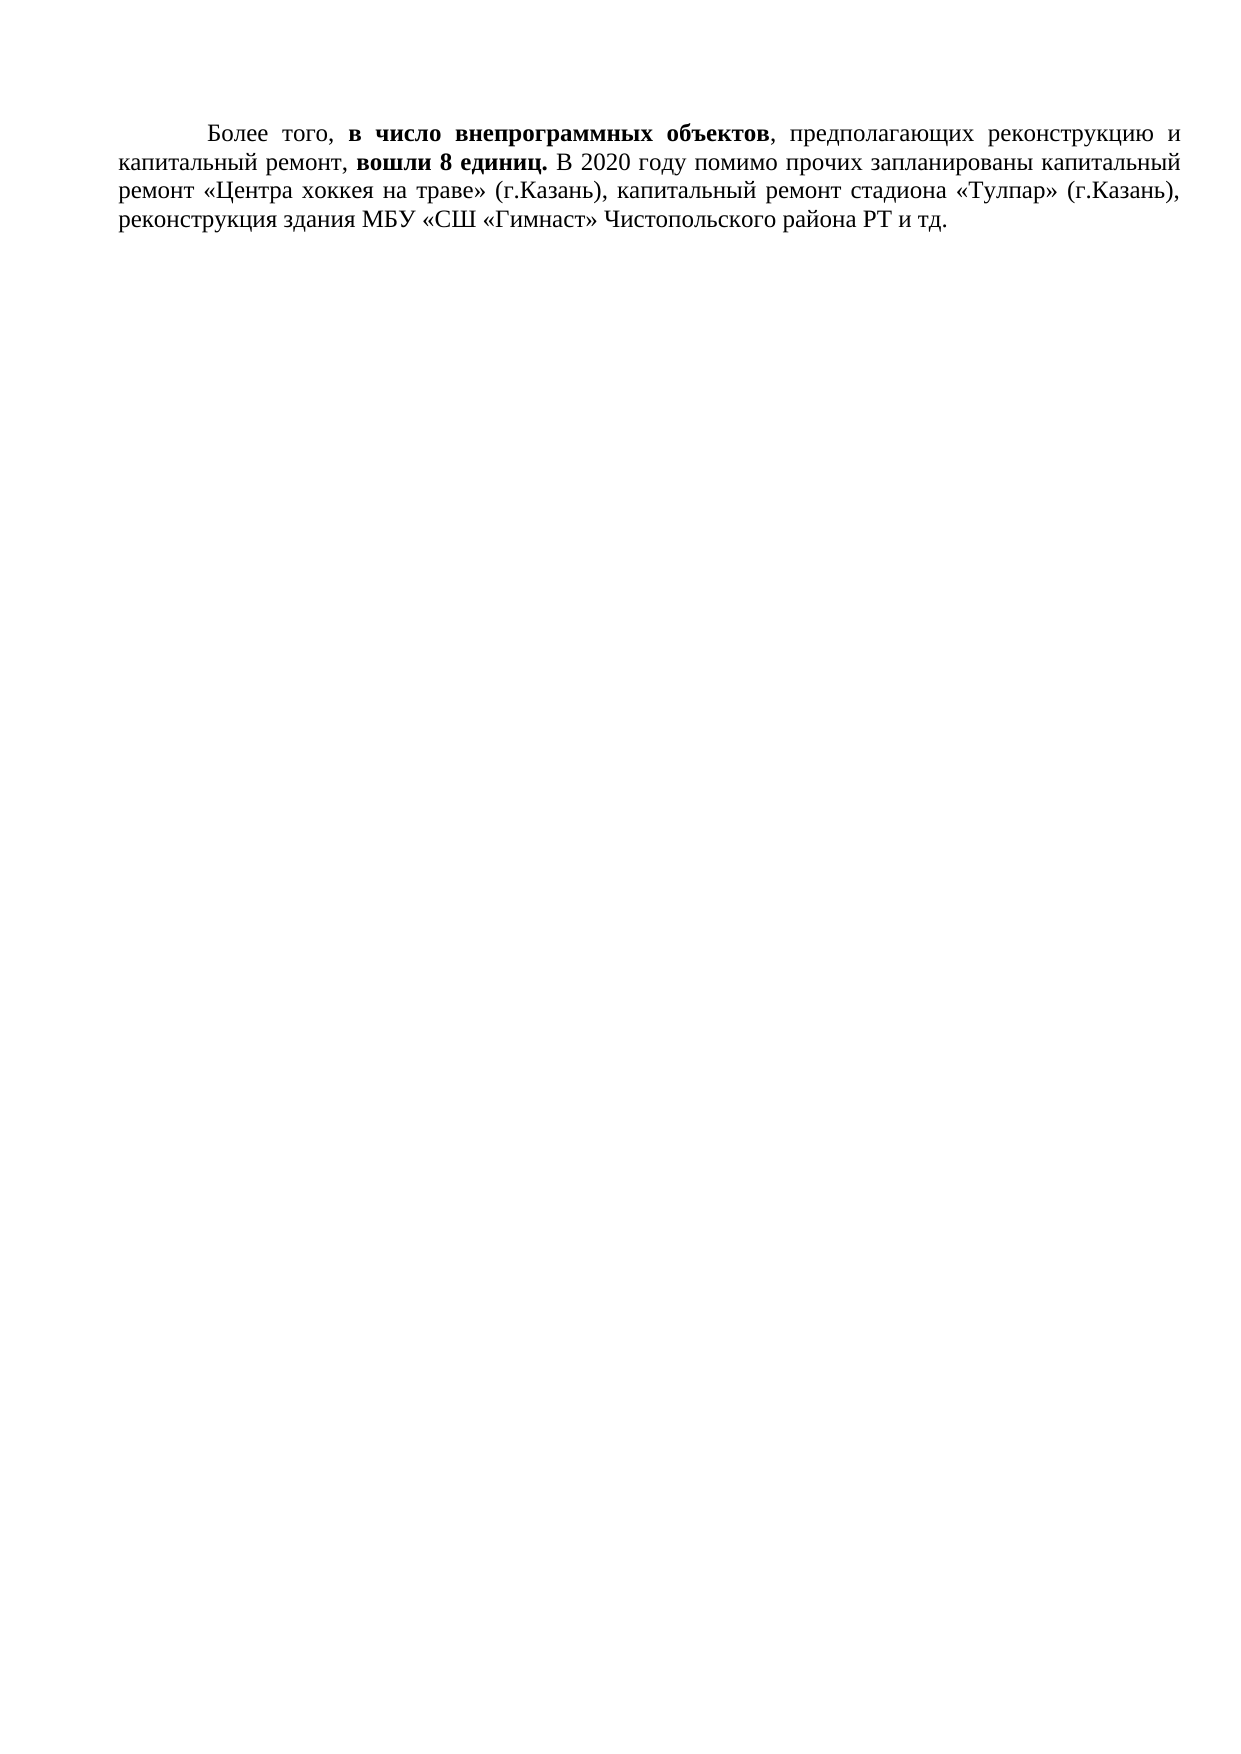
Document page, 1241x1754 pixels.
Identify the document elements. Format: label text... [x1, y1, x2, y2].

text Более того, в число внепрограммных объектов, предполагающих реконструкцию и капитальный ремонт, вошли 8 единиц. В 2020 году помимо прочих запланированы капитальный ремонт «Центра хоккея на траве» (г.Казань), капитальный ремонт стадиона «Тулпар» (г.Казань), реконструкция здания МБУ «СШ «Гимнаст» Чистопольского района РТ и тд. [118, 118, 1181, 233]
